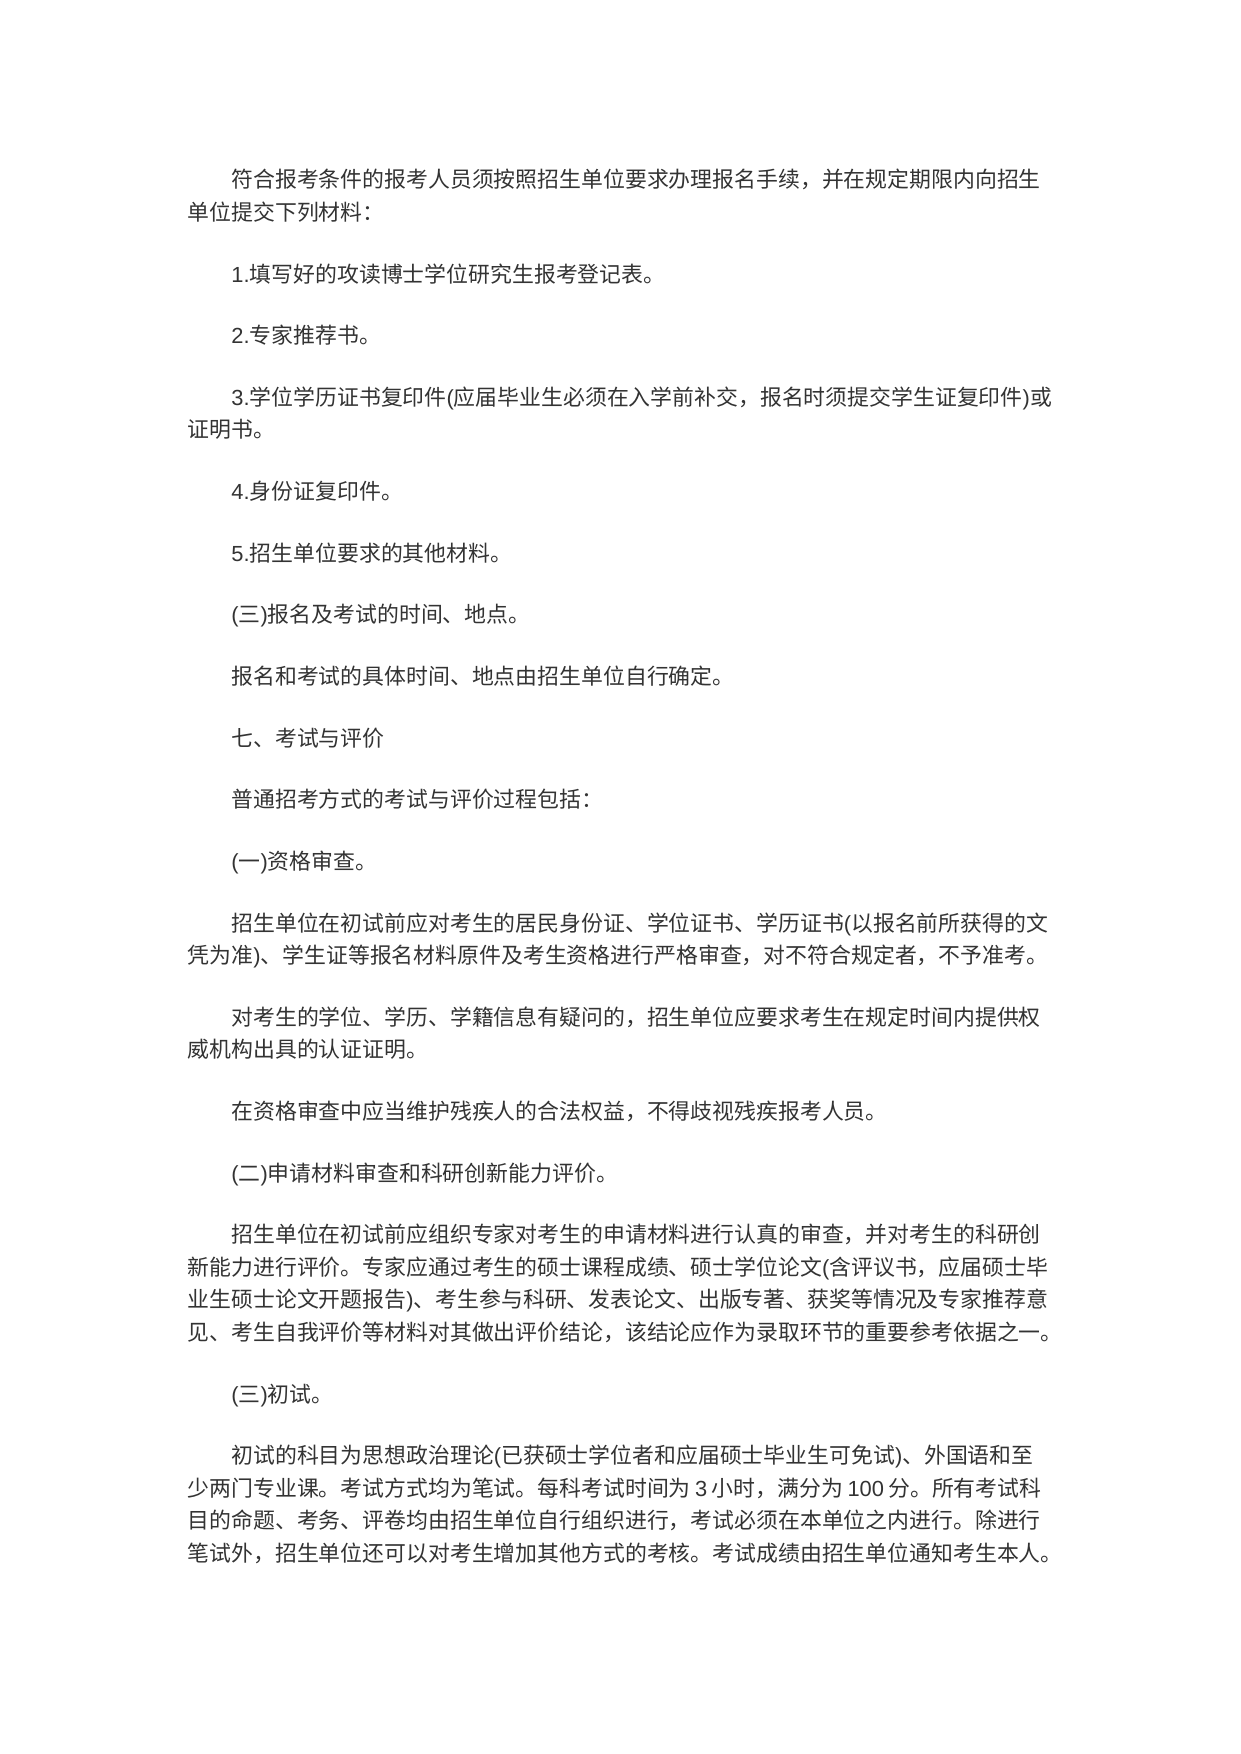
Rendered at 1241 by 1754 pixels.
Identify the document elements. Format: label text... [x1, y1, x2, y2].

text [187, 1438, 1053, 1568]
text 2.专家推荐书。 [187, 318, 1053, 350]
text 符合报考条件的报考人员须按照招生单位要求办理报名手续，并在规定期限内向招生单位提交下列材料： [187, 162, 1053, 227]
text (二)申请材料审查和科研创新能力评价。 [187, 1155, 1053, 1188]
text (三)报名及考试的时间、地点。 [187, 597, 1053, 629]
text 报名和考试的具体时间、地点由招生单位自行确定。 [187, 659, 1053, 691]
text 普通招考方式的考试与评价过程包括： [187, 782, 1053, 814]
text 七、考试与评价 [187, 720, 1053, 753]
text (一)资格审查。 [187, 844, 1053, 876]
text (三)初试。 [187, 1376, 1053, 1409]
text 对考生的学位、学历、学籍信息有疑问的，招生单位应要求考生在规定时间内提供权威机构出具的认证证明。 [187, 999, 1053, 1064]
text 3.学位学历证书复印件(应届毕业生必须在入学前补交，报名时须提交学生证复印件)或证明书。 [187, 379, 1053, 444]
text 招生单位在初试前应组织专家对考生的申请材料进行认真的审查，并对考生的科研创新能力进行评价。专家应通过考生的硕士课程成绩、硕士学位论文(含评议书，应届硕士毕业生硕士论文开题报告)、考生参与科研、发表论文、出版专著、获奖等情况及专家推荐意见、考生自我评价等材料对其做出评价结论，该结论应作为录取环节的重要参考依据之一。 [187, 1217, 1053, 1347]
text 招生单位在初试前应对考生的居民身份证、学位证书、学历证书(以报名前所获得的文凭为准)、学生证等报名材料原件及考生资格进行严格审查，对不符合规定者，不予准考。 [187, 905, 1053, 970]
text 5.招生单位要求的其他材料。 [187, 535, 1053, 568]
text 在资格审查中应当维护残疾人的合法权益，不得歧视残疾报考人员。 [187, 1094, 1053, 1126]
text 4.身份证复印件。 [187, 474, 1053, 506]
text 1.填写好的攻读博士学位研究生报考登记表。 [187, 256, 1053, 289]
